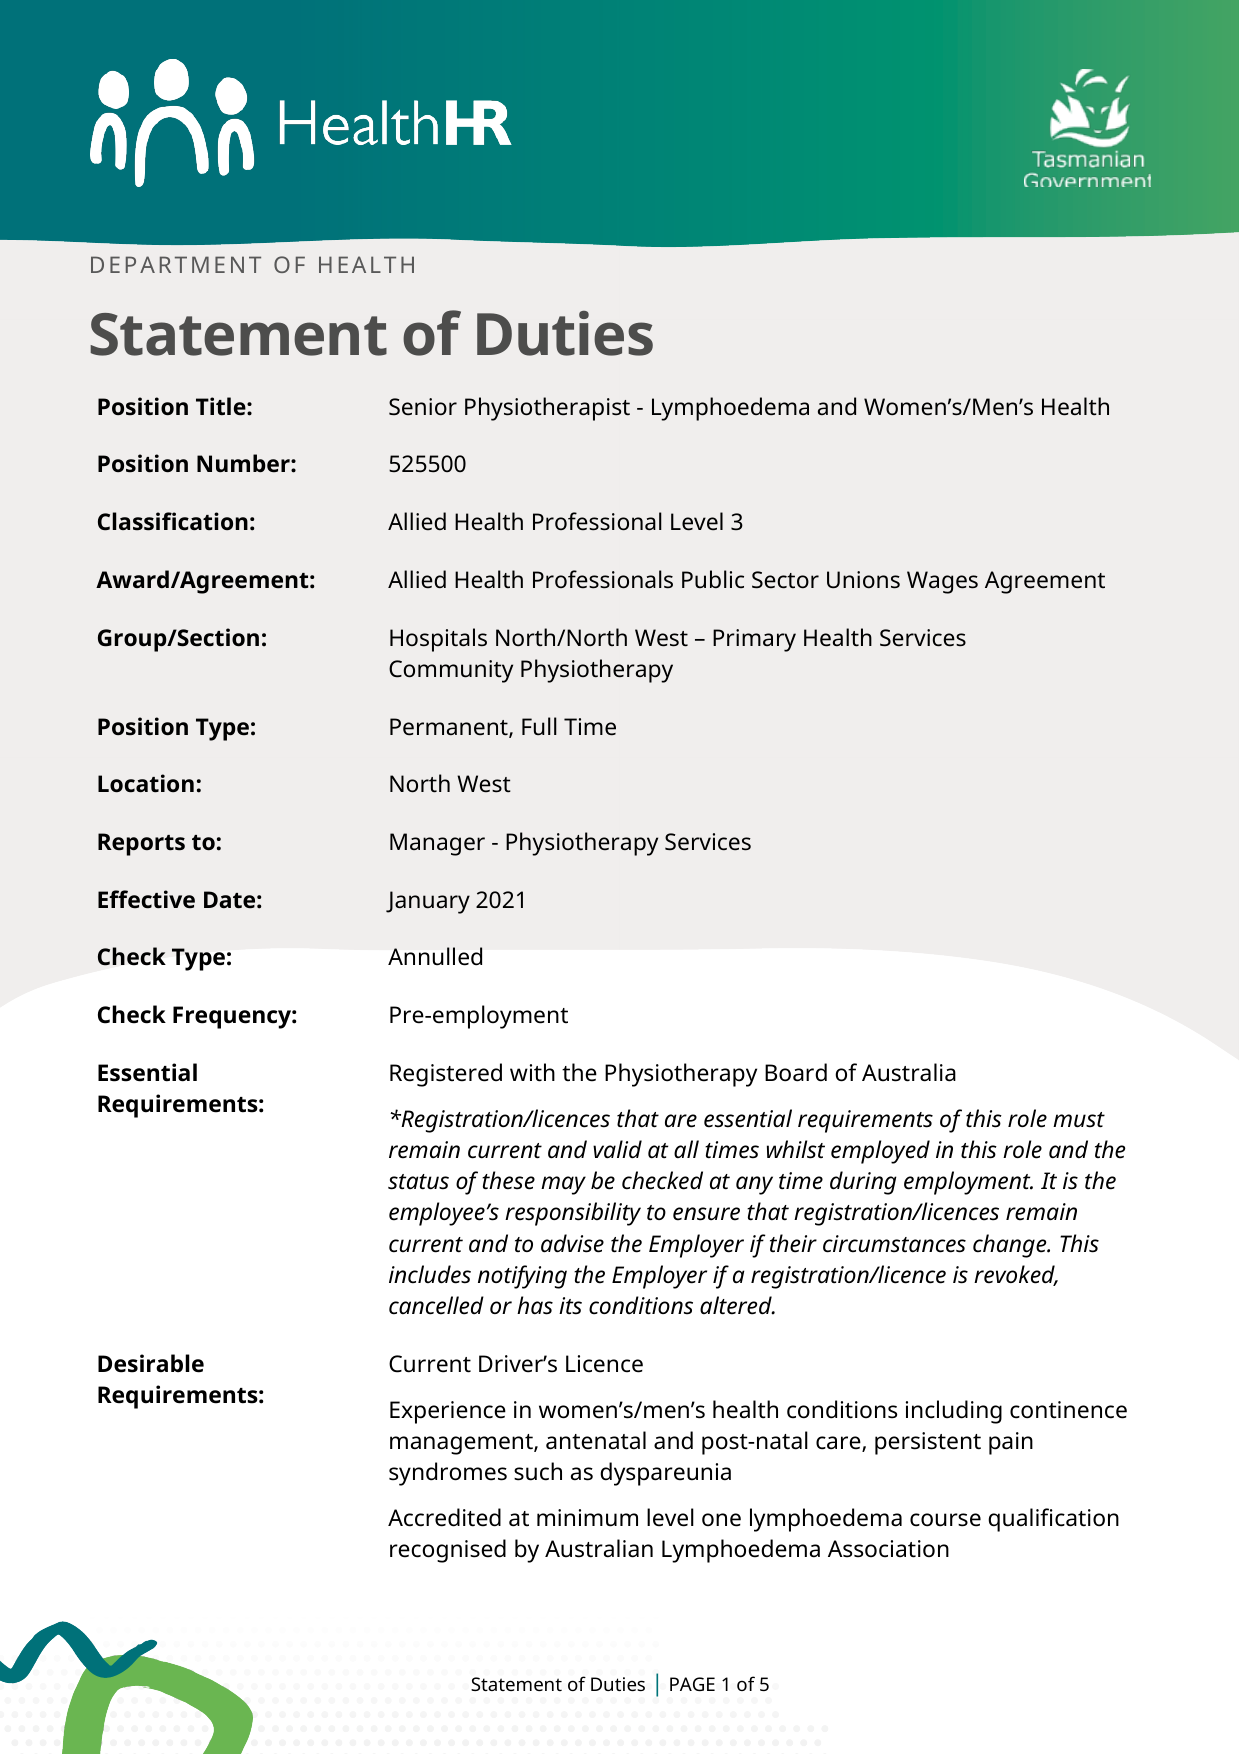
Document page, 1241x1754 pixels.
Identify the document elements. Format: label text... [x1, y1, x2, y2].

text DEPARTMENT OF HEALTH [89, 249, 1152, 280]
table_cell Classification: [85, 500, 377, 558]
table_cell Current Driver’s Licence Experience in women’s/men’s health conditions including continence management, antenatal and post-natal care, persistent pain syndromes such as dyspareunia Accredited at minimum level one lymphoedema course qualification recognised by Australian Lymphoedema Association [377, 1342, 1152, 1585]
table_cell Reports to: [85, 820, 377, 878]
table_cell Check Type: [85, 935, 377, 993]
table_cell Manager - Physiotherapy Services [377, 820, 1152, 878]
table_header Position Title: [85, 385, 377, 442]
table_cell Registered with the Physiotherapy Board of Australia *Registration/licences that are essential requirements of this role must remain current and valid at all times whilst employed in this role and the status of these may be checked at any time during employment. It is the employee’s responsibility to ensure that registration/licences remain current and to advise the Employer if their circumstances change. This includes notifying the Employer if a registration/licence is revoked, cancelled or has its conditions altered. [377, 1051, 1152, 1342]
picture [0, 1580, 1209, 1754]
table_cell Allied Health Professional Level 3 [377, 500, 1152, 558]
table_cell Group/Section: [85, 616, 377, 704]
table_cell Position Type: [85, 705, 377, 762]
table_cell Essential Requirements: [85, 1051, 377, 1342]
table_cell 525500 [377, 443, 1152, 500]
table_cell Location: [85, 762, 377, 820]
table_cell Award/Agreement: [85, 558, 377, 616]
title Statement of Duties [89, 293, 1152, 372]
table_cell Check Frequency: [85, 993, 377, 1051]
table_cell Desirable Requirements: [85, 1342, 377, 1585]
picture [0, 0, 1239, 1196]
table_cell Position Number: [85, 443, 377, 500]
table_cell January 2021 [377, 878, 1152, 935]
table_cell Hospitals North/North West – Primary Health Services Community Physiotherapy [377, 616, 1152, 704]
table_cell Effective Date: [85, 878, 377, 935]
table_header Senior Physiotherapist - Lymphoedema and Women’s/Men’s Health [377, 385, 1152, 442]
